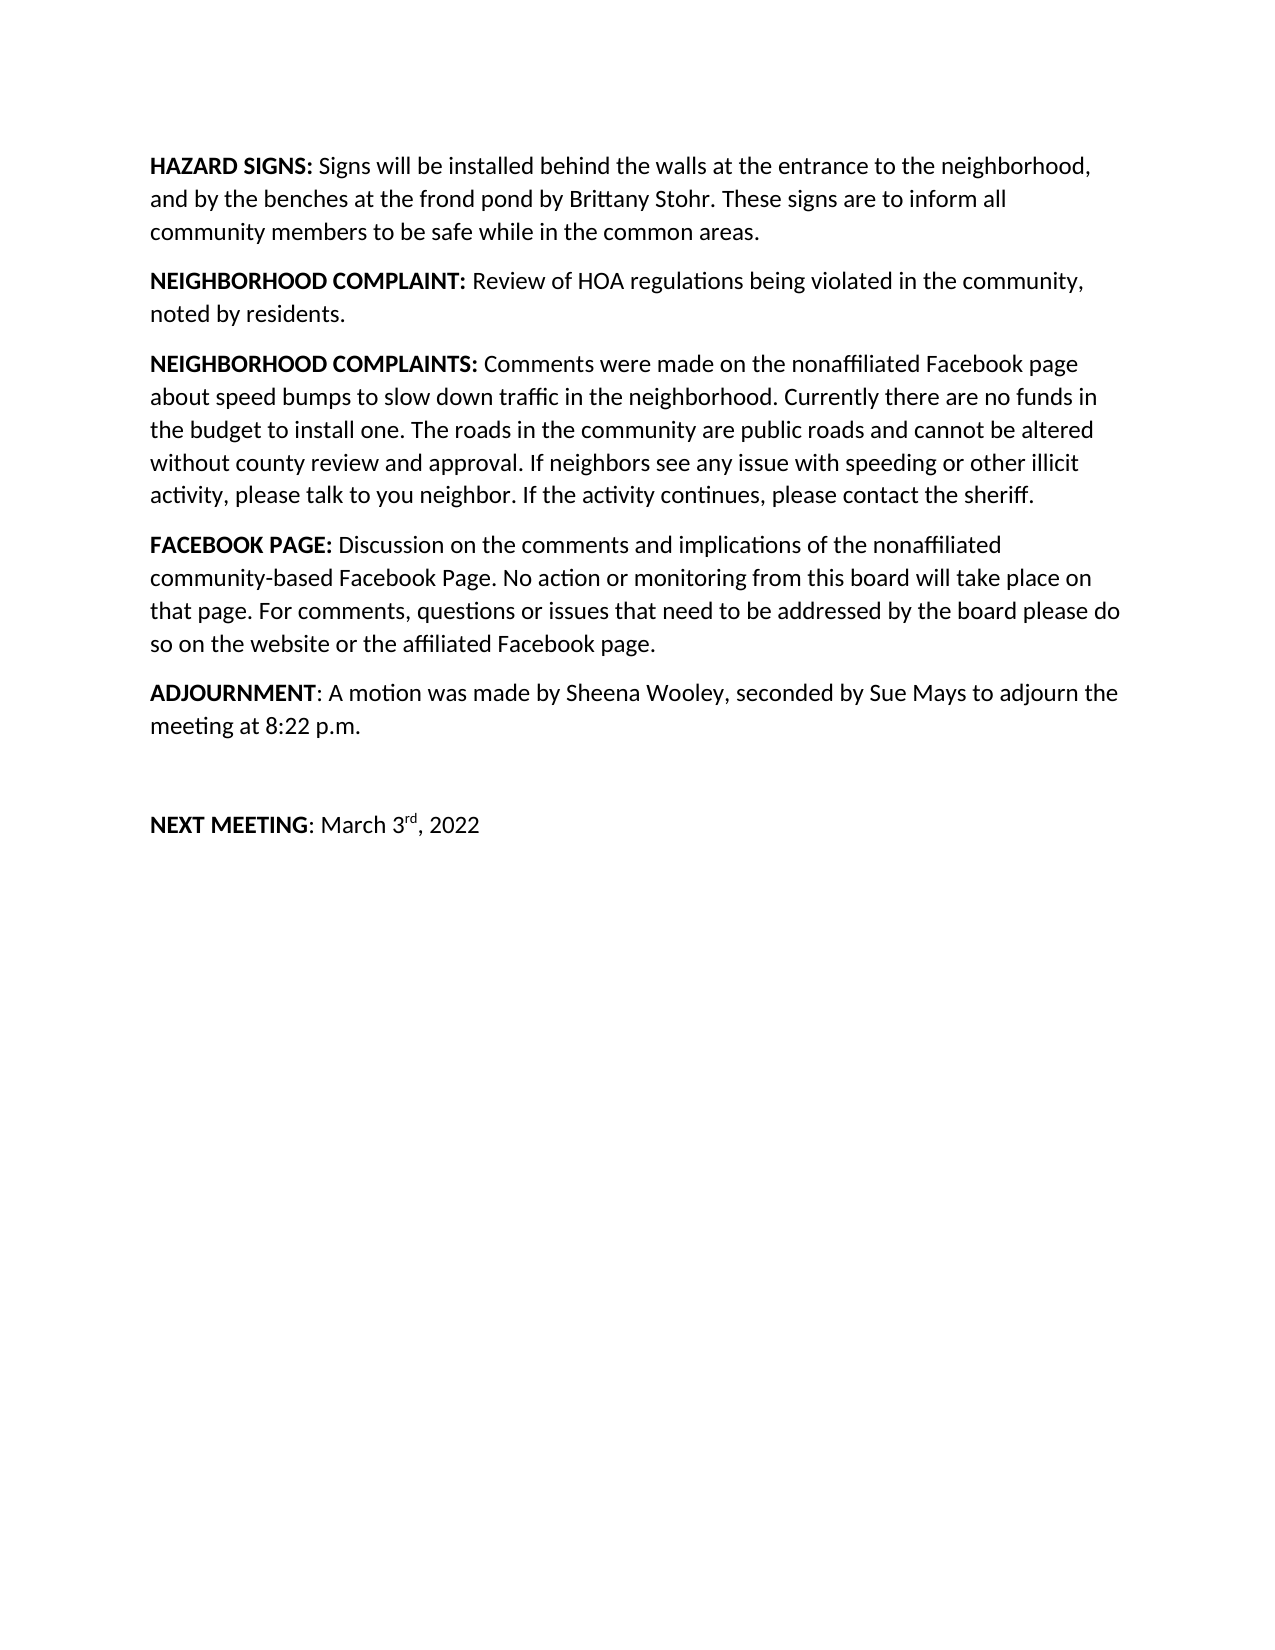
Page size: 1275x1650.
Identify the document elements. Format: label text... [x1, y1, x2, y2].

text NEIGHBORHOOD COMPLAINTS: Comments were made on the nonaffiliated Facebook page about speed bumps to slow down traffic in the neighborhood. Currently there are no funds in the budget to install one. The roads in the community are public roads and cannot be altered without county review and approval. If neighbors see any issue with speeding or other illicit activity, please talk to you neighbor. If the activity continues, please contact the sheriff. [150, 348, 1125, 510]
text ADJOURNMENT: A motion was made by Sheena Wooley, seconded by Sue Mays to adjourn the meeting at 8:22 p.m. [150, 677, 1125, 741]
text HAZARD SIGNS: Signs will be installed behind the walls at the entrance to the neighborhood, and by the benches at the frond pond by Brittany Stohr. These signs are to inform all community members to be safe while in the common areas. [150, 150, 1125, 246]
text NEIGHBORHOOD COMPLAINT: Review of HOA regulations being violated in the community, noted by residents. [150, 265, 1125, 329]
text FACEBOOK PAGE: Discussion on the comments and implications of the nonaffiliated community-based Facebook Page. No action or monitoring from this board will take place on that page. For comments, questions or issues that need to be addressed by the board please do so on the website or the affiliated Facebook page. [150, 529, 1125, 658]
text NEXT MEETING: March 3rd, 2022 [150, 809, 1125, 840]
